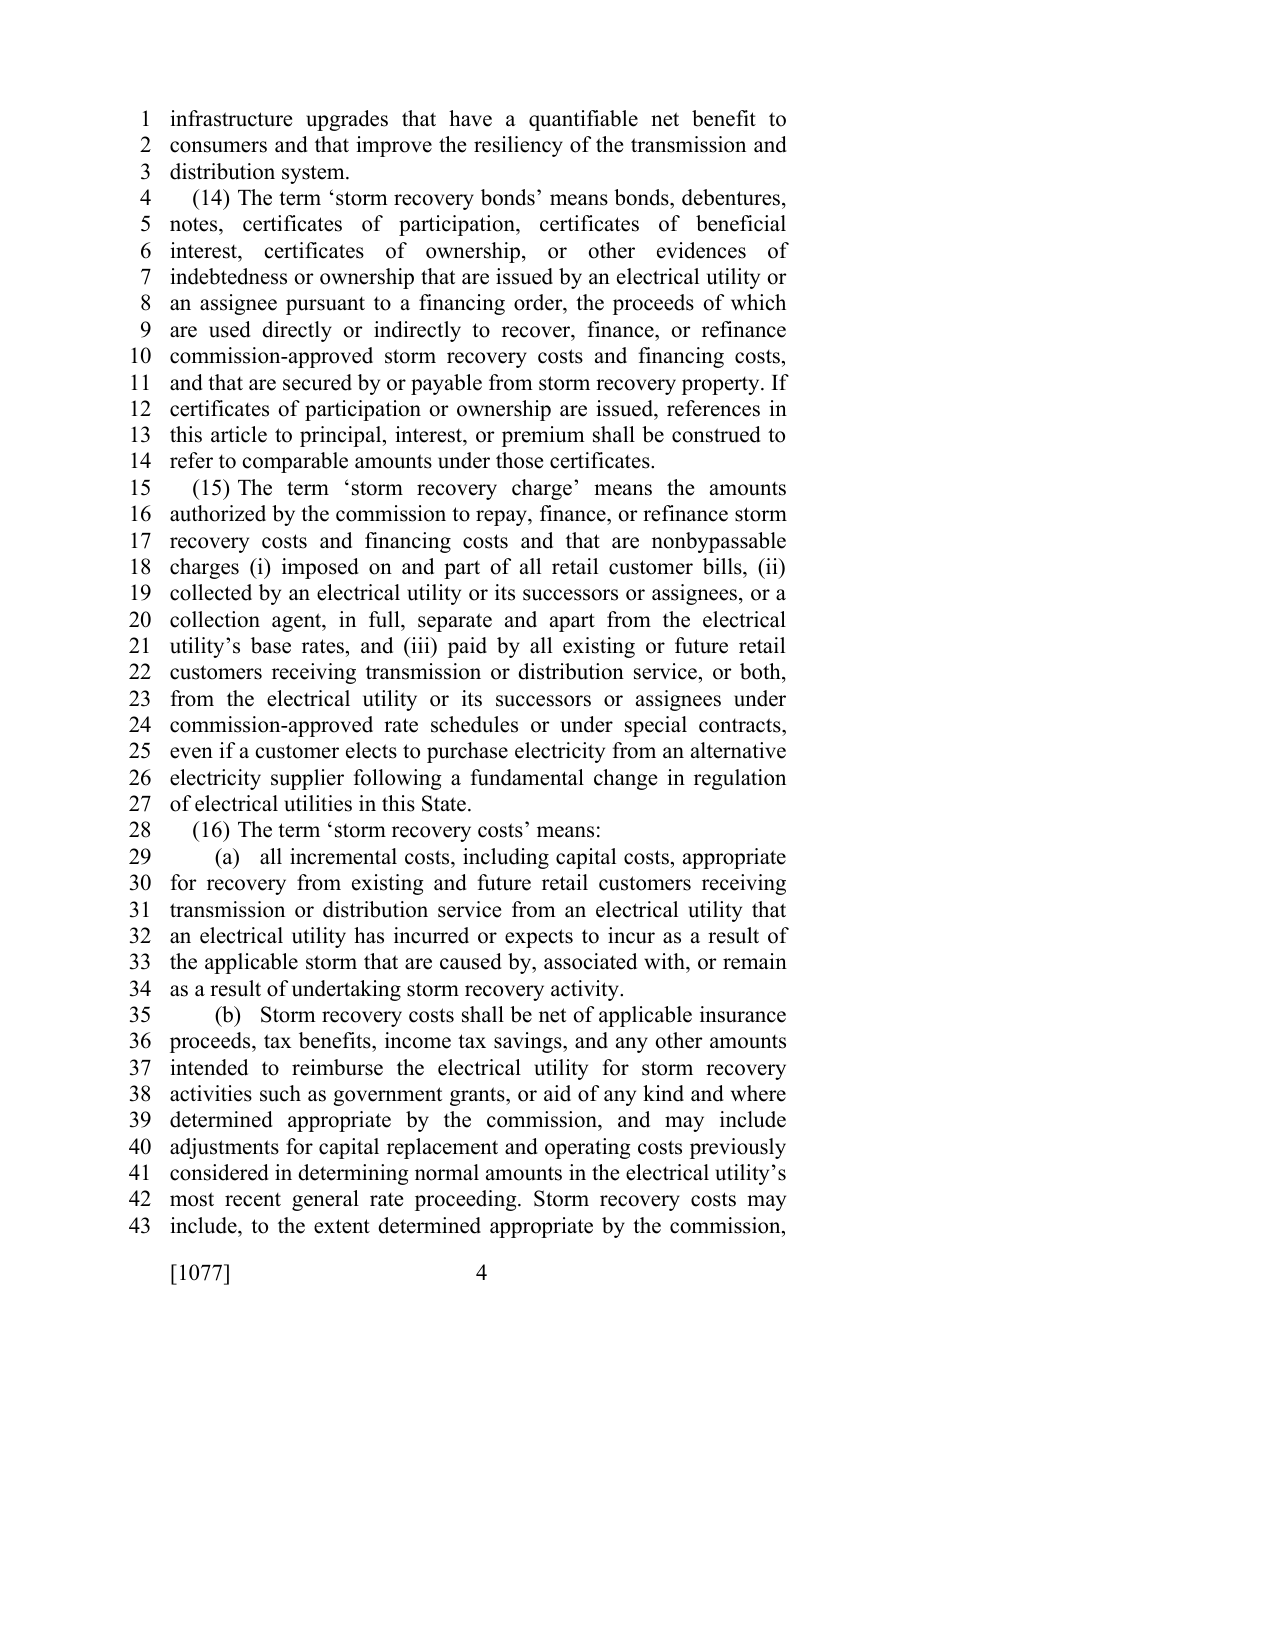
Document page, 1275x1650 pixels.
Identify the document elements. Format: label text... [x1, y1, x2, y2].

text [169, 105, 787, 184]
text (a) all incremental costs, including capital costs, appropriate for recovery from existing and future retail customers receiving transmission or distribution service from an electrical utility that an electrical utility has incurred or expects to incur as a result of the applicable storm that are caused by, associated with, or remain as a result of undertaking storm recovery activity. [169, 843, 787, 1001]
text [169, 1001, 787, 1238]
text (16) The term ‘storm recovery costs’ means: [169, 817, 787, 843]
text (15) The term ‘storm recovery charge’ means the amounts authorized by the commission to repay, finance, or refinance storm recovery costs and financing costs and that are nonbypassable charges (i) imposed on and part of all retail customer bills, (ii) collected by an electrical utility or its successors or assignees, or a collection agent, in full, separate and apart from the electrical utility’s base rates, and (iii) paid by all existing or future retail customers receiving transmission or distribution service, or both, from the electrical utility or its successors or assignees under commission-approved rate schedules or under special contracts, even if a customer elects to purchase electricity from an alternative electricity supplier following a fundamental change in regulation of electrical utilities in this State. [169, 474, 787, 817]
text (14) The term ‘storm recovery bonds’ means bonds, debentures, notes, certificates of participation, certificates of beneficial interest, certificates of ownership, or other evidences of indebtedness or ownership that are issued by an electrical utility or an assignee pursuant to a financing order, the proceeds of which are used directly or indirectly to recover, finance, or refinance commission-approved storm recovery costs and financing costs, and that are secured by or payable from storm recovery property. If certificates of participation or ownership are issued, references in this article to principal, interest, or premium shall be construed to refer to comparable amounts under those certificates. [169, 184, 787, 474]
